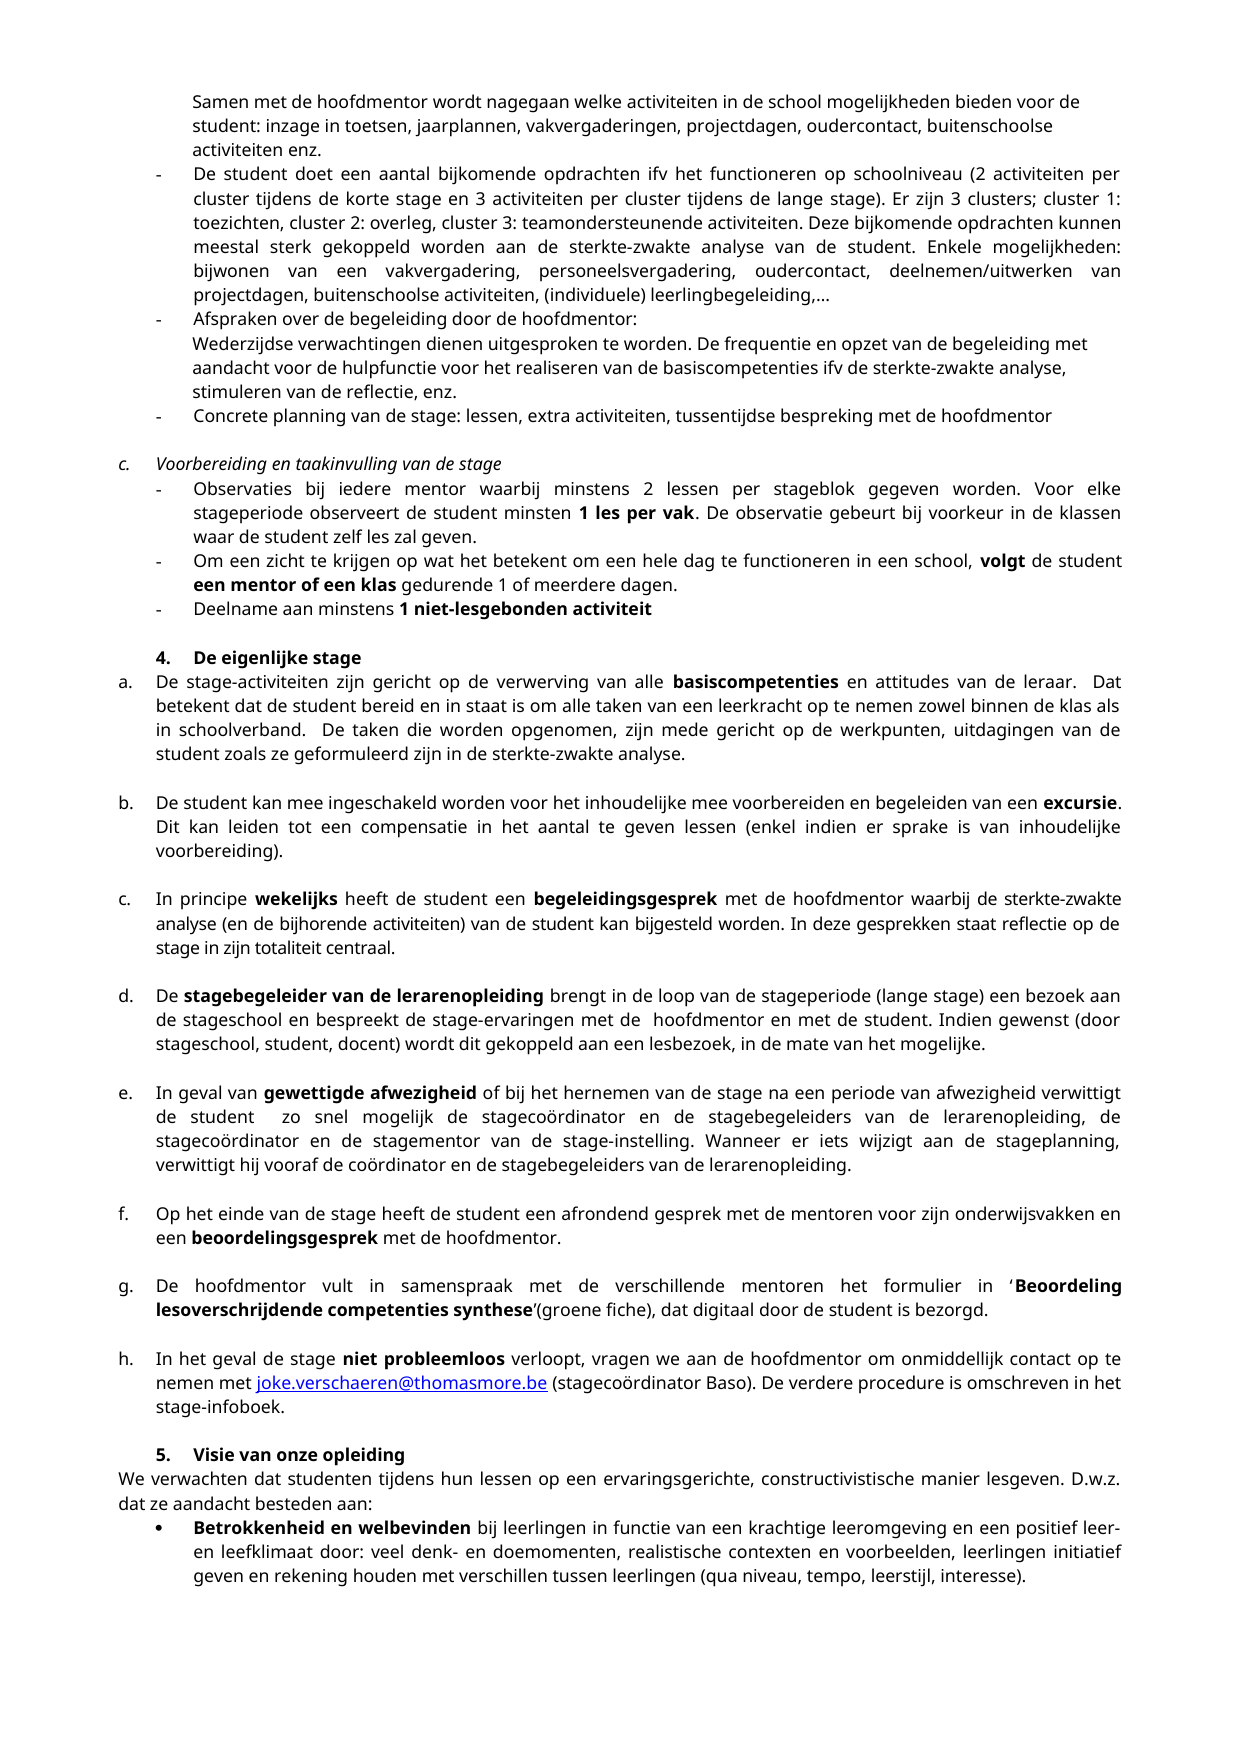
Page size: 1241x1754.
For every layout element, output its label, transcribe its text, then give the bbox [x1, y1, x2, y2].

list Visie van onze opleiding [156, 1443, 1122, 1467]
list De student kan mee ingeschakeld worden voor het inhoudelijke mee voorbereiden en begeleiden van een excursie. Dit kan leiden tot een compensatie in het aantal te geven lessen (enkel indien er sprake is van inhoudelijke voorbereiding). [118, 790, 1122, 863]
list De stagebegeleider van de lerarenopleiding brengt in de loop van de stageperiode (lange stage) een bezoek aan de stageschool en bespreekt de stage-ervaringen met de hoofdmentor en met de student. Indien gewenst (door stageschool, student, docent) wordt dit gekoppeld aan een lesbezoek, in de mate van het mogelijke. [118, 983, 1122, 1056]
list De hoofdmentor vult in samenspraak met de verschillende mentoren het formulier in ‘Beoordeling lesoverschrijdende competenties synthese’(groene fiche), dat digitaal door de student is bezorgd. [118, 1273, 1122, 1322]
list Deelname aan minstens 1 niet-lesgebonden activiteit [156, 597, 1122, 621]
list Voorbereiding en taakinvulling van de stage [118, 452, 1122, 476]
list In principe wekelijks heeft de student een begeleidingsgesprek met de hoofdmentor waarbij de sterkte-zwakte analyse (en de bijhorende activiteiten) van de student kan bijgesteld worden. In deze gesprekken staat reflectie op de stage in zijn totaliteit centraal. [118, 887, 1122, 959]
list Observaties bij iedere mentor waarbij minstens 2 lessen per stageblok gegeven worden. Voor elke stageperiode observeert de student minsten 1 les per vak. De observatie gebeurt bij voorkeur in de klassen waar de student zelf les zal geven. [156, 476, 1122, 548]
text Samen met de hoofdmentor wordt nagegaan welke activiteiten in de school mogelijkheden bieden voor de student: inzage in toetsen, jaarplannen, vakvergaderingen, projectdagen, oudercontact, buitenschoolse activiteiten enz. [192, 89, 1122, 162]
list Concrete planning van de stage: lessen, extra activiteiten, tussentijdse bespreking met de hoofdmentor [156, 403, 1122, 428]
text Wederzijdse verwachtingen dienen uitgesproken te worden. De frequentie en opzet van de begeleiding met aandacht voor de hulpfunctie voor het realiseren van de basiscompetenties ifv de sterkte-zwakte analyse, stimuleren van de reflectie, enz. [192, 331, 1122, 403]
list De eigenlijke stage [156, 645, 1122, 669]
list In geval van gewettigde afwezigheid of bij het hernemen van de stage na een periode van afwezigheid verwittigt de student zo snel mogelijk de stagecoördinator en de stagebegeleiders van de lerarenopleiding, de stagecoördinator en de stagementor van de stage-instelling. Wanneer er iets wijzigt aan de stageplanning, verwittigt hij vooraf de coördinator en de stagebegeleiders van de lerarenopleiding. [118, 1080, 1122, 1177]
text We verwachten dat studenten tijdens hun lessen op een ervaringsgerichte, constructivistische manier lesgeven. D.w.z. dat ze aandacht besteden aan: [118, 1467, 1122, 1515]
list De stage-activiteiten zijn gericht op de verwerving van alle basiscompetenties en attitudes van de leraar. Dat betekent dat de student bereid en in staat is om alle taken van een leerkracht op te nemen zowel binnen de klas als in schoolverband. De taken die worden opgenomen, zijn mede gericht op de werkpunten, uitdagingen van de student zoals ze geformuleerd zijn in de sterkte-zwakte analyse. [118, 669, 1122, 766]
list Om een zicht te krijgen op wat het betekent om een hele dag te functioneren in een school, volgt de student een mentor of een klas gedurende 1 of meerdere dagen. [156, 548, 1122, 597]
list De student doet een aantal bijkomende opdrachten ifv het functioneren op schoolniveau (2 activiteiten per cluster tijdens de korte stage en 3 activiteiten per cluster tijdens de lange stage). Er zijn 3 clusters; cluster 1: toezichten, cluster 2: overleg, cluster 3: teamondersteunende activiteiten. Deze bijkomende opdrachten kunnen meestal sterk gekoppeld worden aan de sterkte-zwakte analyse van de student. Enkele mogelijkheden: bijwonen van een vakvergadering, personeelsvergadering, oudercontact, deelnemen/uitwerken van projectdagen, buitenschoolse activiteiten, (individuele) leerlingbegeleiding,… [156, 162, 1122, 307]
list Op het einde van de stage heeft de student een afrondend gesprek met de mentoren voor zijn onderwijsvakken en een beoordelingsgesprek met de hoofdmentor. [118, 1201, 1122, 1249]
list Betrokkenheid en welbevinden bij leerlingen in functie van een krachtige leeromgeving en een positief leer- en leefklimaat door: veel denk- en doemomenten, realistische contexten en voorbeelden, leerlingen initiatief geven en rekening houden met verschillen tussen leerlingen (qua niveau, tempo, leerstijl, interesse). [156, 1515, 1122, 1588]
list In het geval de stage niet probleemloos verloopt, vragen we aan de hoofdmentor om onmiddellijk contact op te nemen met joke.verschaeren@thomasmore.be (stagecoördinator Baso). De verdere procedure is omschreven in het stage-infoboek. [118, 1346, 1122, 1418]
list Afspraken over de begeleiding door de hoofdmentor: [156, 307, 1122, 331]
